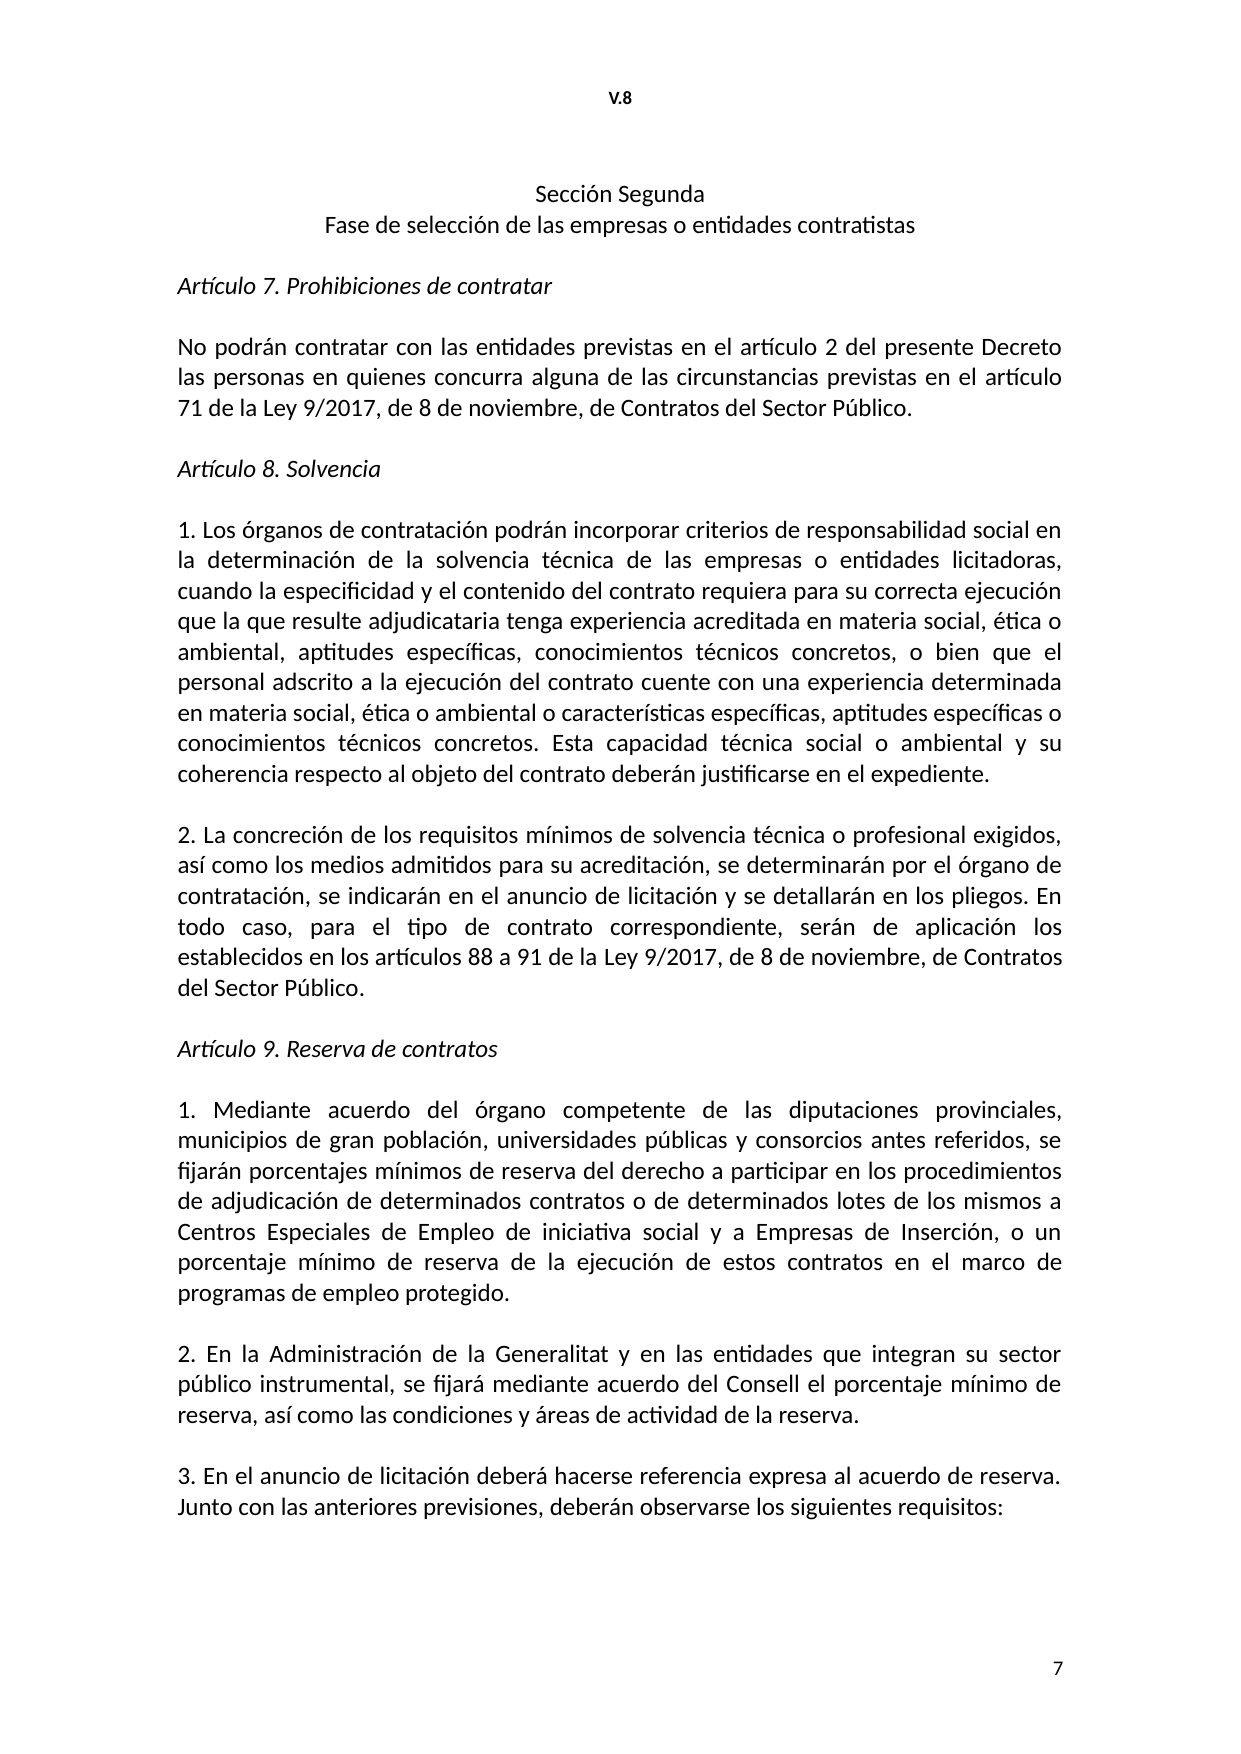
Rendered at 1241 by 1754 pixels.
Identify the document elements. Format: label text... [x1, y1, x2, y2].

text 1. Mediante acuerdo del órgano competente de las diputaciones provinciales, municipios de gran población, universidades públicas y consorcios antes referidos, se fijarán porcentajes mínimos de reserva del derecho a participar en los procedimientos de adjudicación de determinados contratos o de determinados lotes de los mismos a Centros Especiales de Empleo de iniciativa social y a Empresas de Inserción, o un porcentaje mínimo de reserva de la ejecución de estos contratos en el marco de programas de empleo protegido. [177, 1094, 1063, 1307]
text 1. Los órganos de contratación podrán incorporar criterios de responsabilidad social en la determinación de la solvencia técnica de las empresas o entidades licitadoras, cuando la especificidad y el contenido del contrato requiera para su correcta ejecución que la que resulte adjudicataria tenga experiencia acreditada en materia social, ética o ambiental, aptitudes específicas, conocimientos técnicos concretos, o bien que el personal adscrito a la ejecución del contrato cuente con una experiencia determinada en materia social, ética o ambiental o características específicas, aptitudes específicas o conocimientos técnicos concretos. Esta capacidad técnica social o ambiental y su coherencia respecto al objeto del contrato deberán justificarse en el expediente. [177, 514, 1063, 789]
text 2. La concreción de los requisitos mínimos de solvencia técnica o profesional exigidos, así como los medios admitidos para su acreditación, se determinarán por el órgano de contratación, se indicarán en el anuncio de licitación y se detallarán en los pliegos. En todo caso, para el tipo de contrato correspondiente, serán de aplicación los establecidos en los artículos 88 a 91 de la Ley 9/2017, de 8 de noviembre, de Contratos del Sector Público. [177, 819, 1063, 1002]
text Sección Segunda [177, 178, 1063, 209]
text Artículo 8. Solvencia [177, 453, 1063, 483]
text No podrán contratar con las entidades previstas en el artículo 2 del presente Decreto las personas en quienes concurra alguna de las circunstancias previstas en el artículo 71 de la Ley 9/2017, de 8 de noviembre, de Contratos del Sector Público. [177, 331, 1063, 422]
text 2. En la Administración de la Generalitat y en las entidades que integran su sector público instrumental, se fijará mediante acuerdo del Consell el porcentaje mínimo de reserva, así como las condiciones y áreas de actividad de la reserva. [177, 1338, 1063, 1429]
text Fase de selección de las empresas o entidades contratistas [177, 209, 1063, 239]
text Artículo 9. Reserva de contratos [177, 1033, 1063, 1063]
text Artículo 7. Prohibiciones de contratar [177, 270, 1063, 300]
text 3. En el anuncio de licitación deberá hacerse referencia expresa al acuerdo de reserva. Junto con las anteriores previsiones, deberán observarse los siguientes requisitos: [177, 1460, 1063, 1521]
